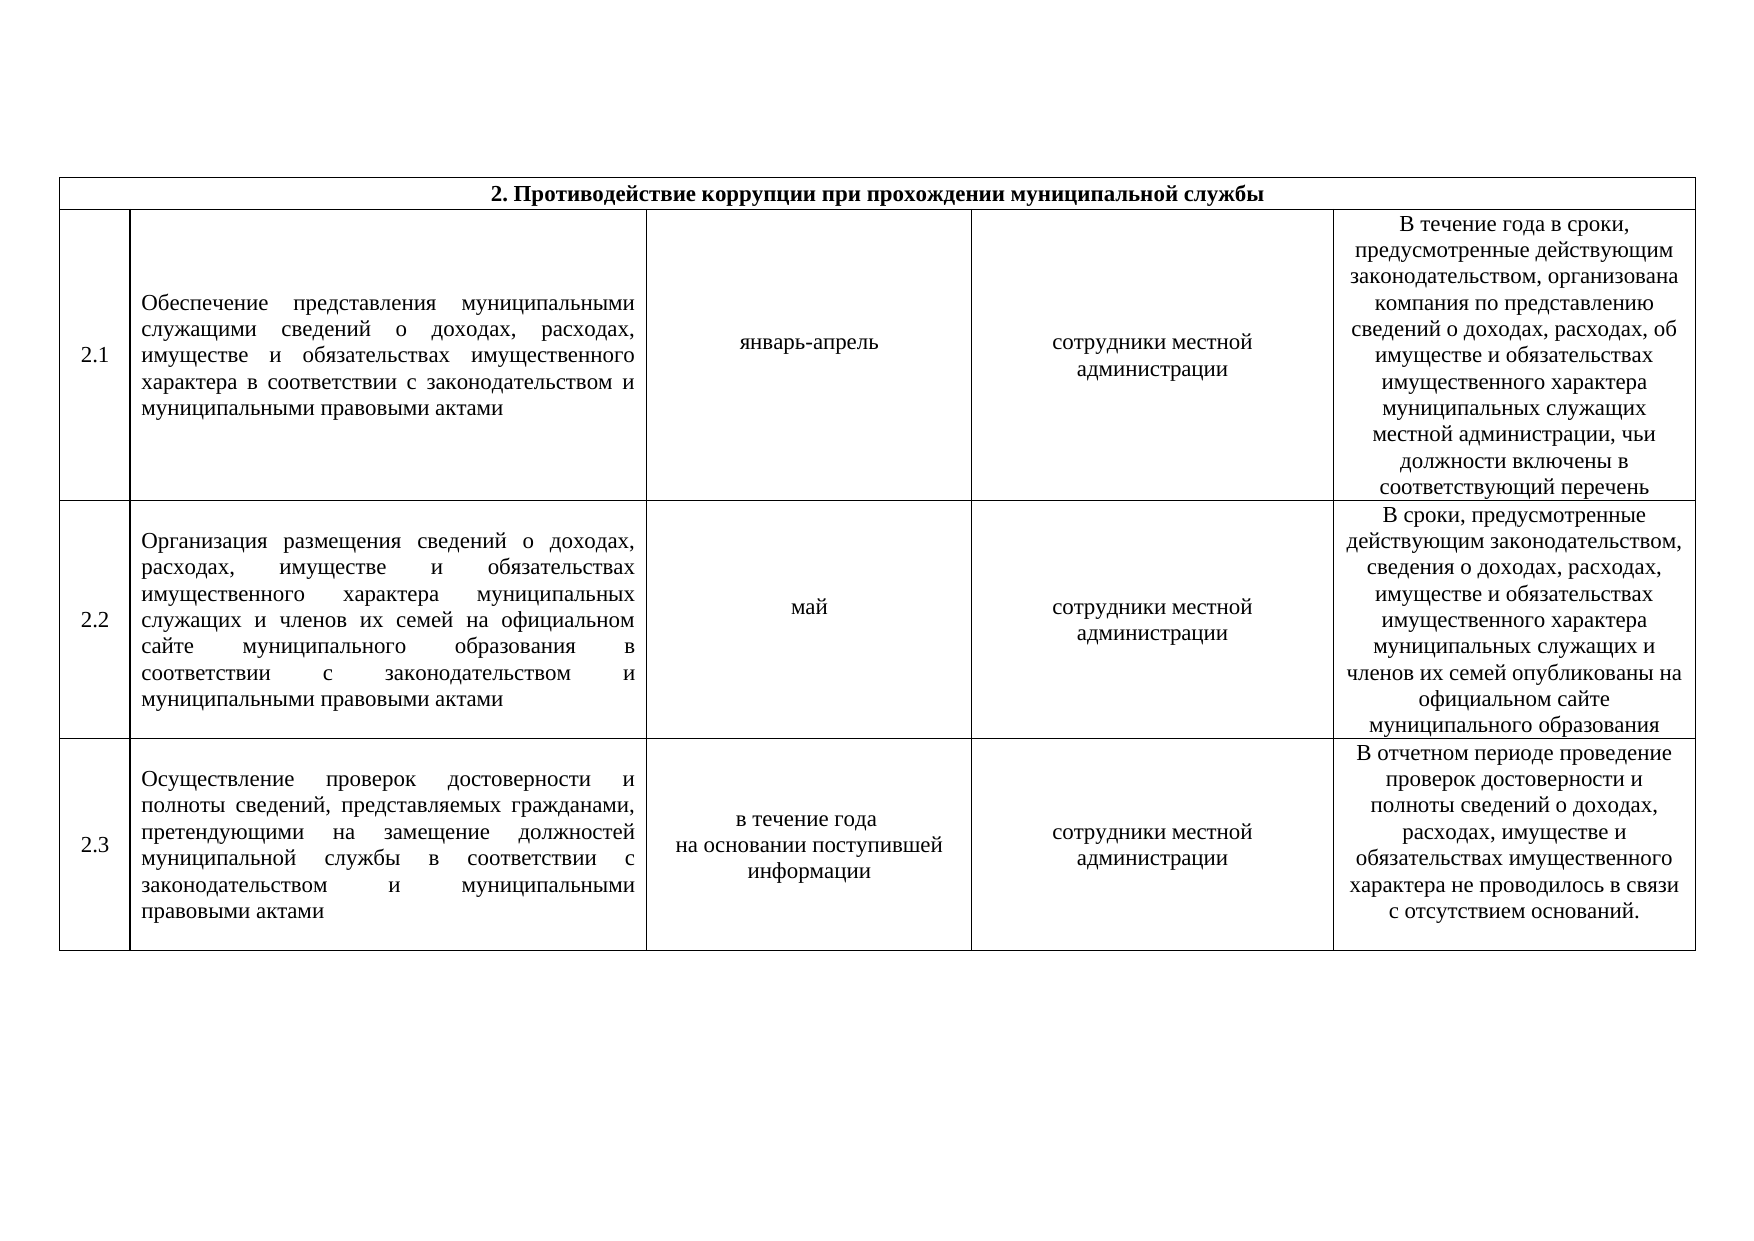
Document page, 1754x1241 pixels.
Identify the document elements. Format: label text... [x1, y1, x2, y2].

table_cell май [647, 501, 971, 738]
table_cell январь-апрель [647, 210, 971, 499]
table_cell 2.2 [60, 501, 129, 738]
table_cell сотрудники местной администрации [972, 739, 1333, 950]
table_cell Обеспечение представления муниципальными служащими сведений о доходах, расходах, имуществе и обязательствах имущественного характера в соответствии с законодательством и муниципальными правовыми актами [131, 210, 646, 499]
table_cell В течение года в сроки, предусмотренные действующим законодательством, организована компания по представлению сведений о доходах, расходах, об имуществе и обязательствах имущественного характера муниципальных служащих местной администрации, чьи должности включены в соответствующий перечень [1334, 210, 1695, 499]
table_cell В сроки, предусмотренные действующим законодательством, сведения о доходах, расходах, имуществе и обязательствах имущественного характера муниципальных служащих и членов их семей опубликованы на официальном сайте муниципального образования [1334, 501, 1695, 738]
table_cell сотрудники местной администрации [972, 501, 1333, 738]
table_cell 2.3 [60, 739, 129, 950]
table_cell Осуществление проверок достоверности и полноты сведений, представляемых гражданами, претендующими на замещение должностей муниципальной службы в соответствии с законодательством и муниципальными правовыми актами [131, 739, 646, 950]
table_cell 2. Противодействие коррупции при прохождении муниципальной службы [60, 178, 1695, 209]
table_cell В отчетном периоде проведение проверок достоверности и полноты сведений о доходах, расходах, имуществе и обязательствах имущественного характера не проводилось в связи с отсутствием оснований. [1334, 739, 1695, 950]
table_cell 2.1 [60, 210, 129, 499]
table_cell сотрудники местной администрации [972, 210, 1333, 499]
table_cell Организация размещения сведений о доходах, расходах, имуществе и обязательствах имущественного характера муниципальных служащих и членов их семей на официальном сайте муниципального образования в соответствии с законодательством и муниципальными правовыми актами [131, 501, 646, 738]
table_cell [647, 739, 971, 950]
